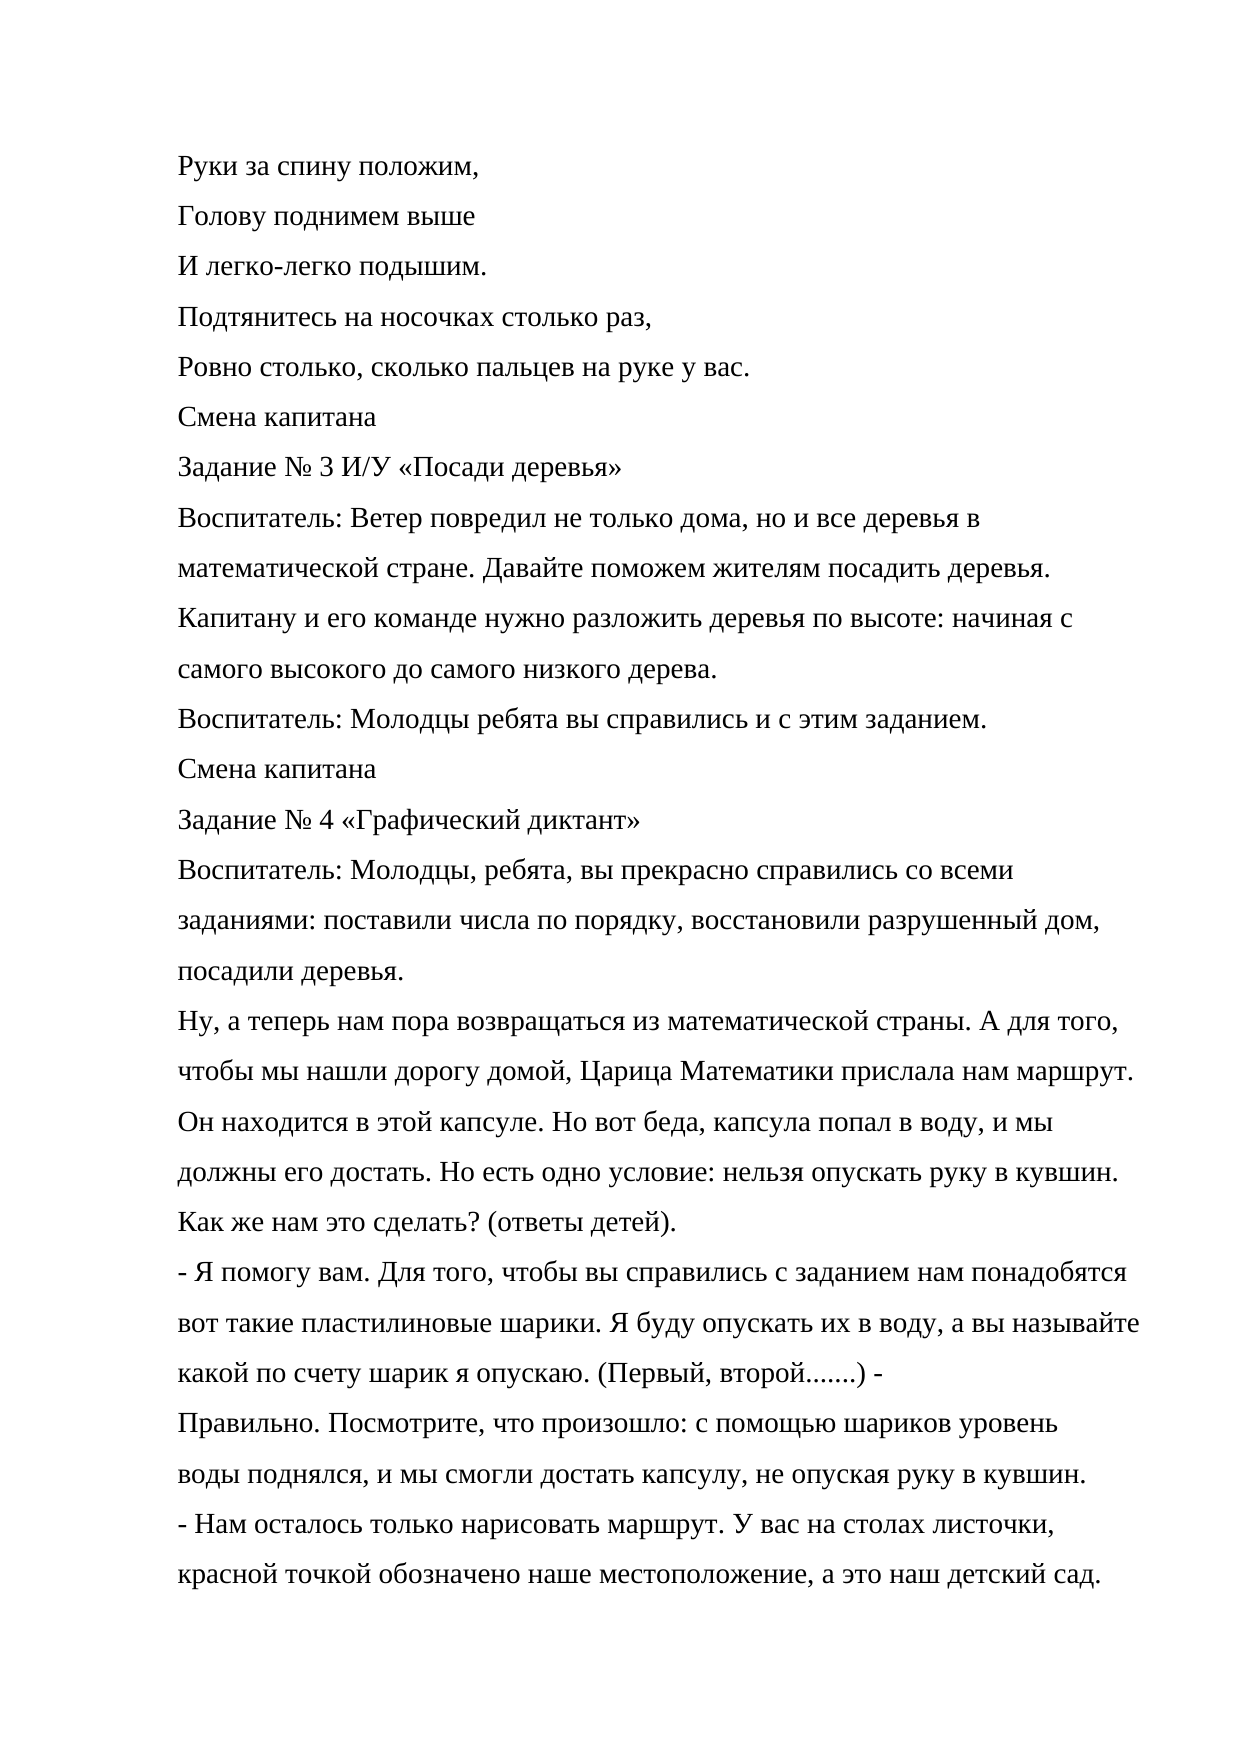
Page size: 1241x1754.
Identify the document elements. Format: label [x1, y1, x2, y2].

text [177, 148, 1152, 1590]
